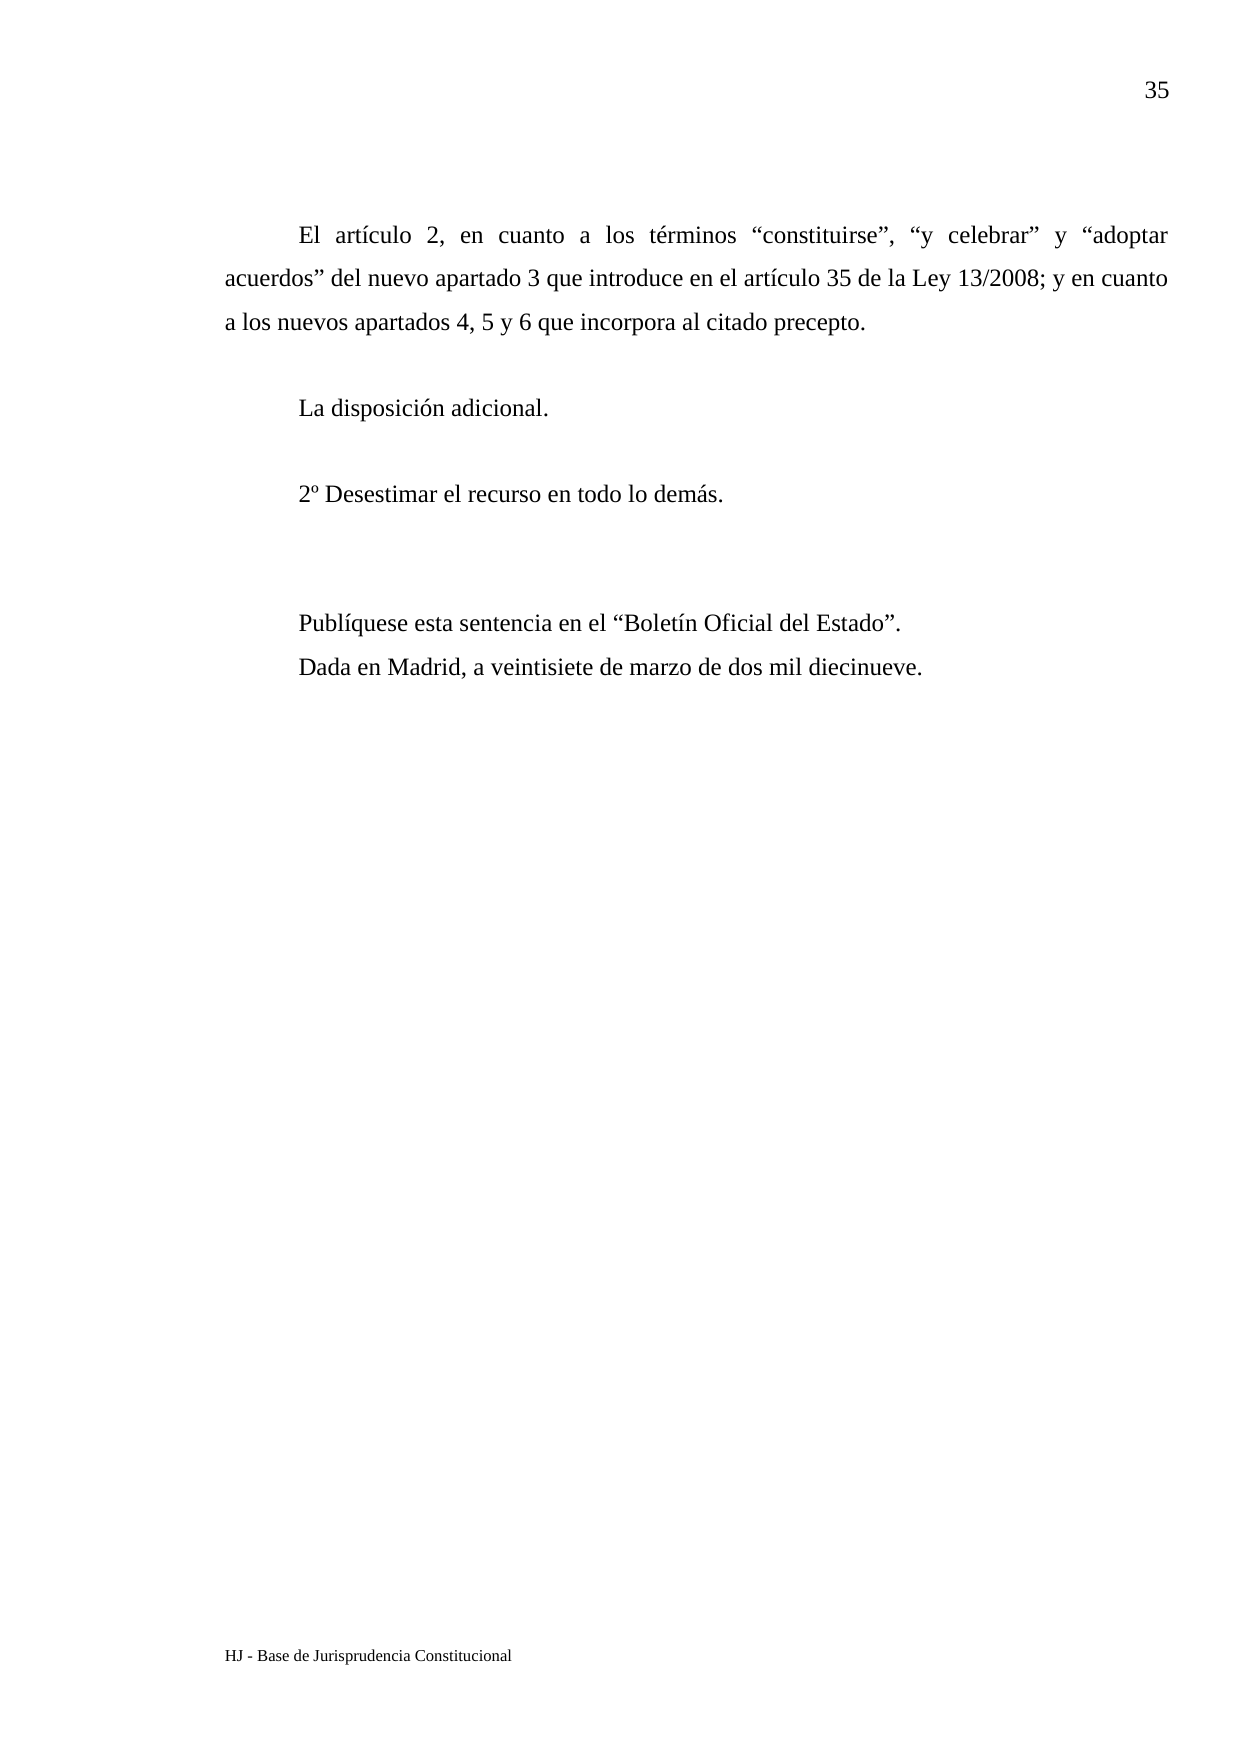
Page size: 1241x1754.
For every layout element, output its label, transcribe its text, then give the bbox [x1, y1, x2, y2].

text 2º Desestimar el recurso en todo lo demás. [224, 479, 1169, 508]
text Dada en Madrid, a veintisiete de marzo de dos mil diecinueve. [224, 652, 1169, 680]
text El artículo 2, en cuanto a los términos “constituirse”, “y celebrar” y “adoptar acuerdos” del nuevo apartado 3 que introduce en el artículo 35 de la Ley 13/2008; y en cuanto a los nuevos apartados 4, 5 y 6 que incorpora al citado precepto. [224, 220, 1169, 335]
text Publíquese esta sentencia en el “Boletín Oficial del Estado”. [224, 608, 1169, 637]
text La disposición adicional. [224, 393, 1169, 422]
